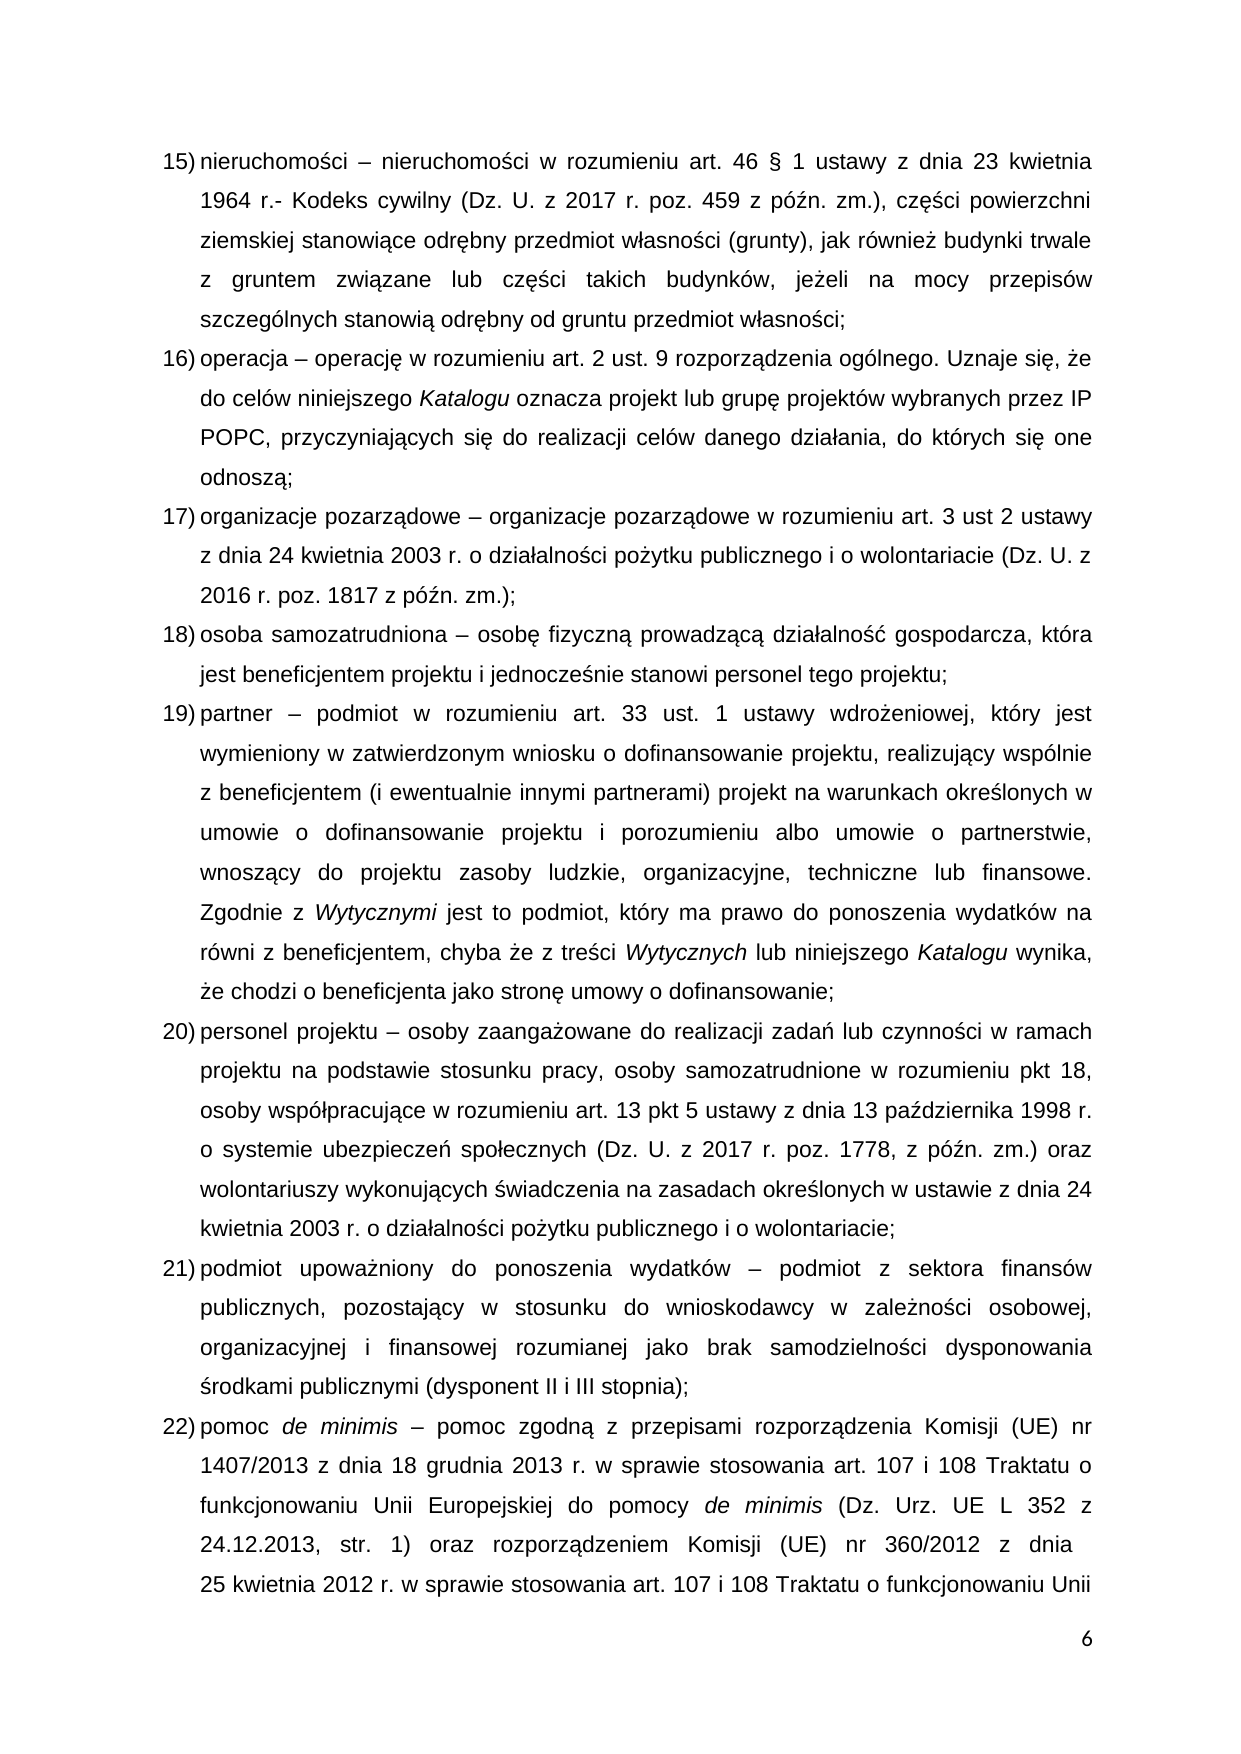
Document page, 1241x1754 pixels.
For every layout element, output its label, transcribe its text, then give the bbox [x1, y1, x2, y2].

list nieruchomości – nieruchomości w rozumieniu art. 46 § 1 ustawy z dnia 23 kwietnia 1964 r.- Kodeks cywilny (Dz. U. z 2017 r. poz. 459 z późn. zm.), części powierzchni ziemskiej stanowiące odrębny przedmiot własności (grunty), jak również budynki trwale z gruntem związane lub części takich budynków, jeżeli na mocy przepisów szczególnych stanowią odrębny od gruntu przedmiot własności; [162, 148, 1093, 332]
list partner – podmiot w rozumieniu art. 33 ust. 1 ustawy wdrożeniowej, który jest wymieniony w zatwierdzonym wniosku o dofinansowanie projektu, realizujący wspólnie z beneficjentem (i ewentualnie innymi partnerami) projekt na warunkach określonych w umowie o dofinansowanie projektu i porozumieniu albo umowie o partnerstwie, wnoszący do projektu zasoby ludzkie, organizacyjne, techniczne lub finansowe. Zgodnie z Wytycznymi jest to podmiot, który ma prawo do ponoszenia wydatków na równi z beneficjentem, chyba że z treści Wytycznych lub niniejszego Katalogu wynika, że chodzi o beneficjenta jako stronę umowy o dofinansowanie; [162, 700, 1093, 1005]
list osoba samozatrudniona – osobę fizyczną prowadzącą działalność gospodarcza, która jest beneficjentem projektu i jednocześnie stanowi personel tego projektu; [162, 621, 1093, 687]
list organizacje pozarządowe – organizacje pozarządowe w rozumieniu art. 3 ust 2 ustawy z dnia 24 kwietnia 2003 r. o działalności pożytku publicznego i o wolontariacie (Dz. U. z 2016 r. poz. 1817 z późn. zm.); [162, 503, 1093, 608]
list personel projektu – osoby zaangażowane do realizacji zadań lub czynności w ramach projektu na podstawie stosunku pracy, osoby samozatrudnione w rozumieniu pkt 18, osoby współpracujące w rozumieniu art. 13 pkt 5 ustawy z dnia 13 października 1998 r. o systemie ubezpieczeń społecznych (Dz. U. z 2017 r. poz. 1778, z późn. zm.) oraz wolontariuszy wykonujących świadczenia na zasadach określonych w ustawie z dnia 24 kwietnia 2003 r. o działalności pożytku publicznego i o wolontariacie; [162, 1018, 1093, 1242]
list operacja – operację w rozumieniu art. 2 ust. 9 rozporządzenia ogólnego. Uznaje się, że do celów niniejszego Katalogu oznacza projekt lub grupę projektów wybranych przez IP POPC, przyczyniających się do realizacji celów danego działania, do których się one odnoszą; [162, 345, 1093, 490]
list podmiot upoważniony do ponoszenia wydatków – podmiot z sektora finansów publicznych, pozostający w stosunku do wnioskodawcy w zależności osobowej, organizacyjnej i finansowej rozumianej jako brak samodzielności dysponowania środkami publicznymi (dysponent II i III stopnia); [162, 1255, 1093, 1399]
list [162, 1413, 1093, 1597]
